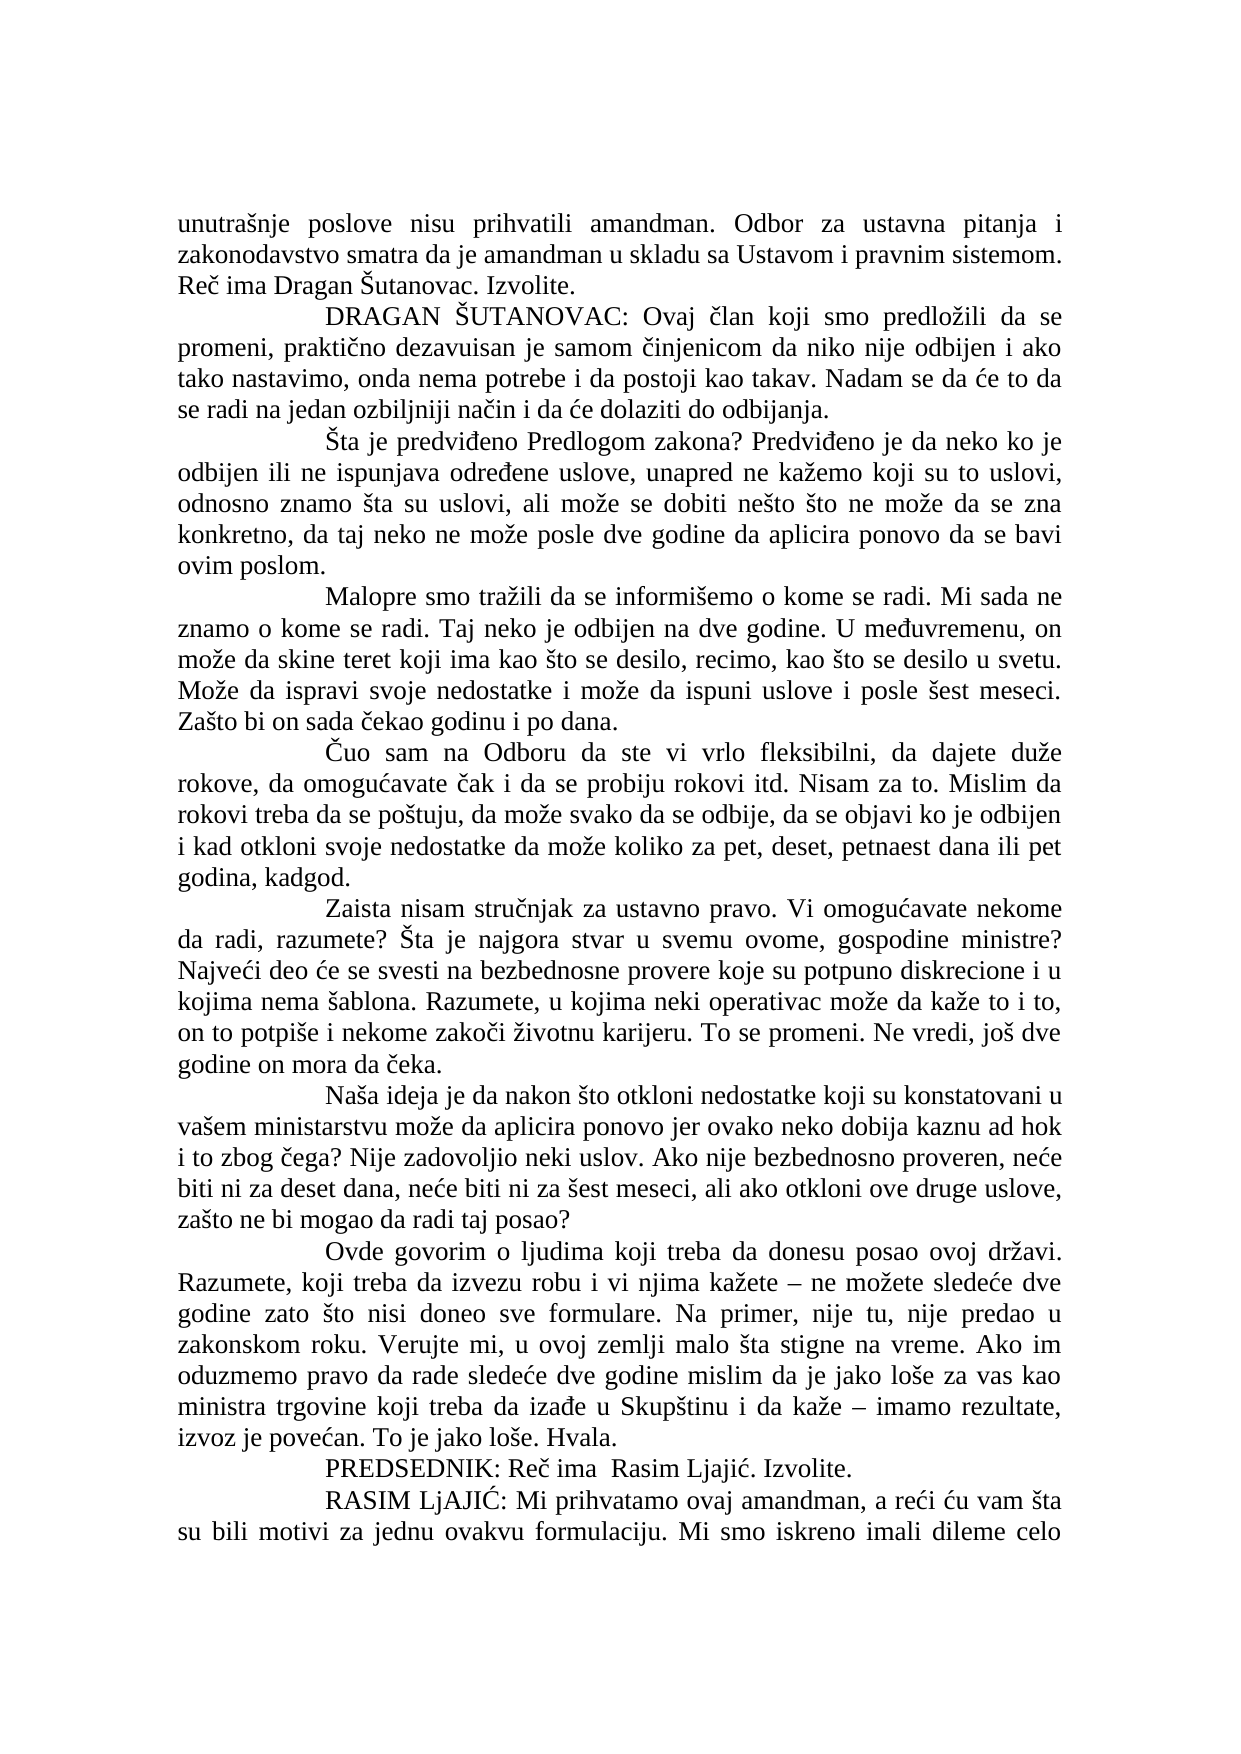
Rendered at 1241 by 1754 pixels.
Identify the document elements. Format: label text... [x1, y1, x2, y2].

text DRAGAN ŠUTANOVAC: Ovaj član koji smo predložili da se promeni, praktično dezavuisan je samom činjenicom da niko nije odbijen i ako tako nastavimo, onda nema potrebe i da postoji kao takav. Nadam se da će to da se radi na jedan ozbiljniji način i da će dolaziti do odbijanja. [177, 300, 1063, 425]
text Zaista nisam stručnjak za ustavno pravo. Vi omogućavate nekome da radi, razumete? Šta je najgora stvar u svemu ovome, gospodine ministre? Najveći deo će se svesti na bezbednosne provere koje su potpuno diskrecione i u kojima nema šablona. Razumete, u kojima neki operativac može da kaže to i to, on to potpiše i nekome zakoči životnu karijeru. To se promeni. Ne vredi, još dve godine on mora da čeka. [177, 892, 1063, 1079]
text Ovde govorim o ljudima koji treba da donesu posao ovoj državi. Razumete, koji treba da izvezu robu i vi njima kažete – ne možete sledeće dve godine zato što nisi doneo sve formulare. Na primer, nije tu, nije predao u zakonskom roku. Verujte mi, u ovoj zemlji malo šta stigne na vreme. Ako im oduzmemo pravo da rade sledeće dve godine mislim da je jako loše za vas kao ministra trgovine koji treba da izađe u Skupštinu i da kaže – imamo rezultate, izvoz je povećan. To je jako loše. Hvala. [177, 1234, 1063, 1453]
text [177, 1484, 1063, 1546]
text PREDSEDNIK: Reč ima Rasim Ljajić. Izvolite. [177, 1453, 1063, 1484]
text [177, 207, 1063, 300]
text Šta je predviđeno Predlogom zakona? Predviđeno je da neko ko je odbijen ili ne ispunjava određene uslove, unapred ne kažemo koji su to uslovi, odnosno znamo šta su uslovi, ali može se dobiti nešto što ne može da se zna konkretno, da taj neko ne može posle dve godine da aplicira ponovo da se bavi ovim poslom. [177, 425, 1063, 581]
text Malopre smo tražili da se informišemo o kome se radi. Mi sada ne znamo o kome se radi. Taj neko je odbijen na dve godine. U međuvremenu, on može da skine teret koji ima kao što se desilo, recimo, kao što se desilo u svetu. Može da ispravi svoje nedostatke i može da ispuni uslove i posle šest meseci. Zašto bi on sada čekao godinu i po dana. [177, 581, 1063, 736]
text Čuo sam na Odboru da ste vi vrlo fleksibilni, da dajete duže rokove, da omogućavate čak i da se probiju rokovi itd. Nisam za to. Mislim da rokovi treba da se poštuju, da može svako da se odbije, da se objavi ko je odbijen i kad otkloni svoje nedostatke da može koliko za pet, deset, petnaest dana ili pet godina, kadgod. [177, 736, 1063, 892]
text Naša ideja je da nakon što otkloni nedostatke koji su konstatovani u vašem ministarstvu može da aplicira ponovo jer ovako neko dobija kaznu ad hok i to zbog čega? Nije zadovoljio neki uslov. Ako nije bezbednosno proveren, neće biti ni za deset dana, neće biti ni za šest meseci, ali ako otkloni ove druge uslove, zašto ne bi mogao da radi taj posao? [177, 1079, 1063, 1234]
